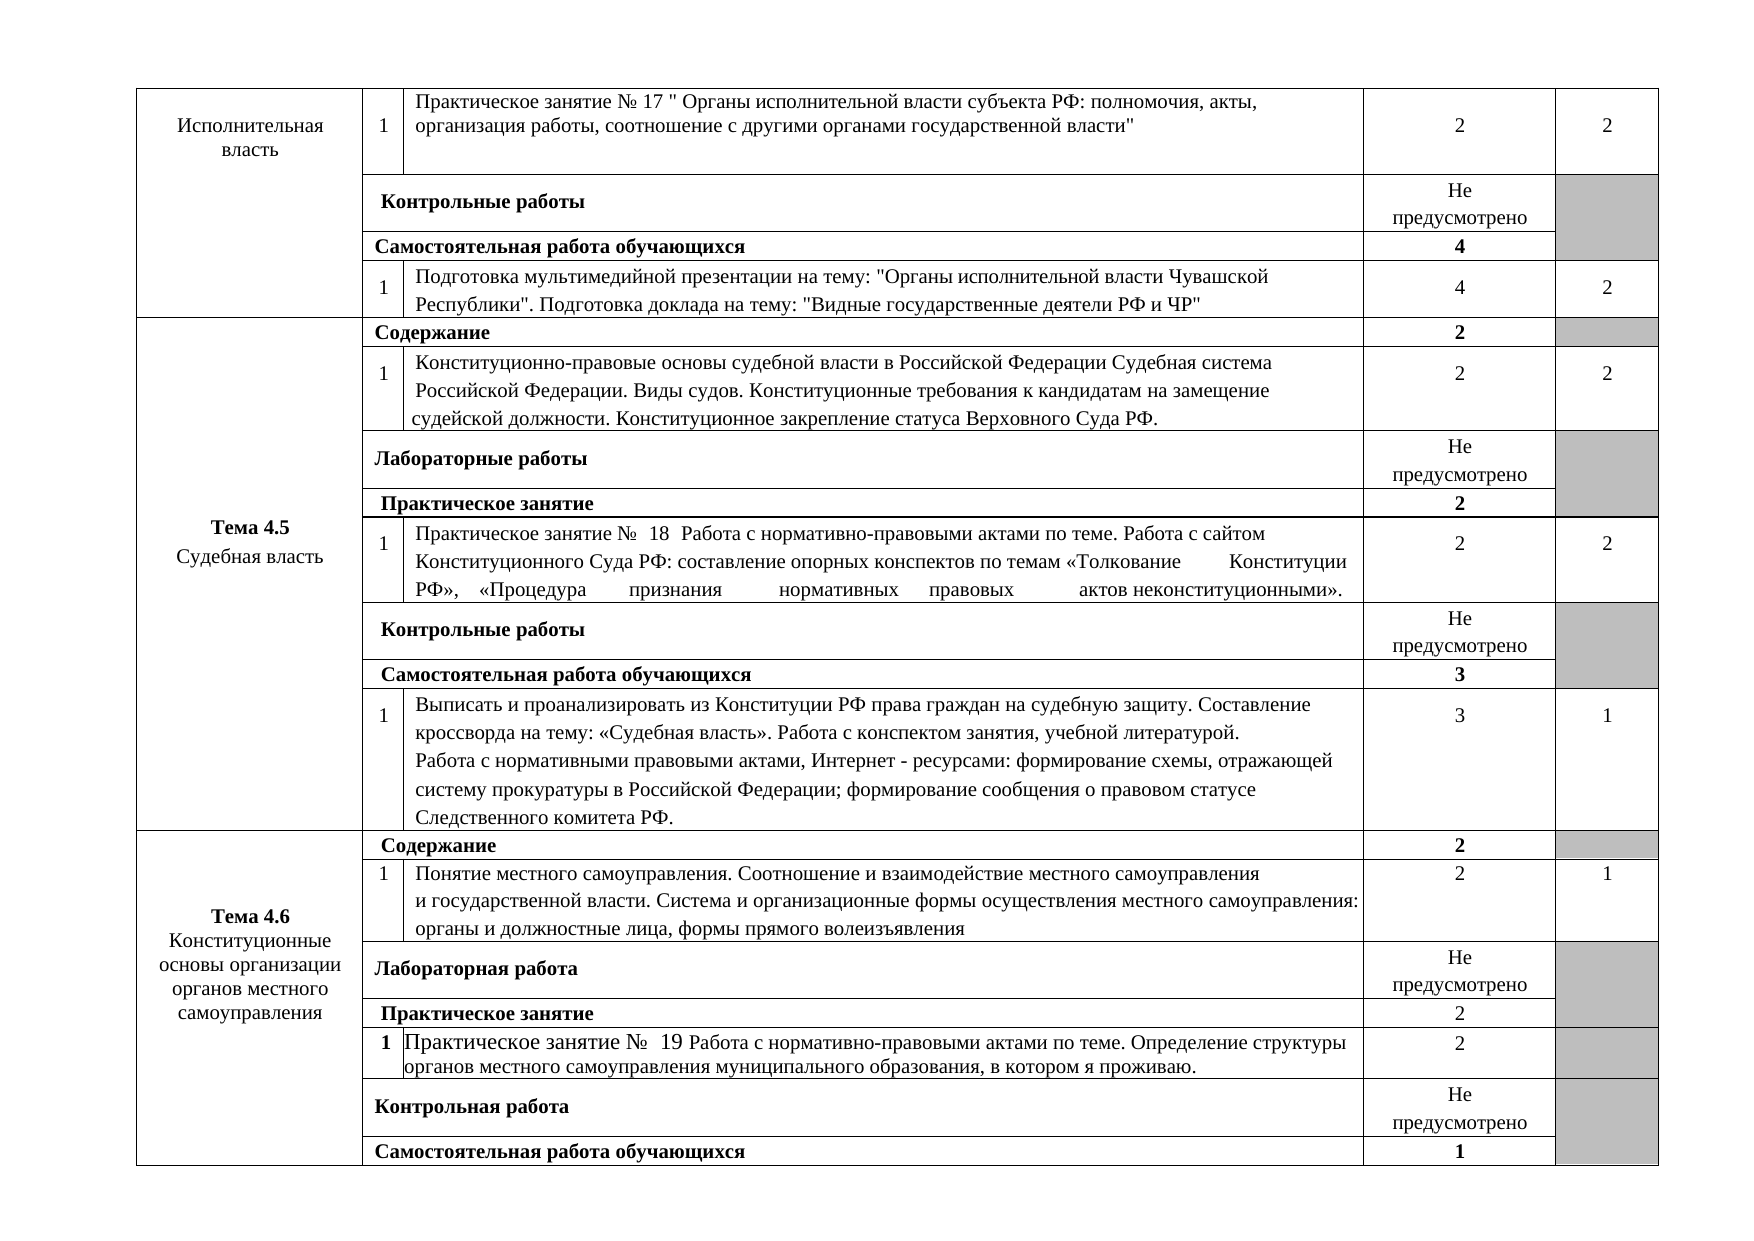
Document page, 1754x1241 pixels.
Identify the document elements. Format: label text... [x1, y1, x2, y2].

table_cell Не предусмотрено [1364, 1079, 1555, 1136]
table_cell 1 [363, 689, 403, 830]
table_cell 1 [363, 518, 403, 602]
table_cell 1 [1364, 1137, 1555, 1164]
table_cell [1556, 942, 1658, 1027]
table_cell Практическое занятие [363, 489, 1363, 516]
table_cell Не предусмотрено [1364, 603, 1555, 659]
table_cell 2 [1364, 1028, 1555, 1078]
table_cell [1556, 318, 1658, 346]
table_cell 2 [1364, 831, 1555, 858]
table_cell 2 [1364, 89, 1555, 174]
table_cell Самостоятельная работа обучающихся [363, 660, 1363, 688]
table_cell Не предусмотрено [1364, 942, 1555, 998]
table_cell [1556, 831, 1658, 858]
table_cell Контрольные работы [363, 603, 1363, 659]
table_cell Выписать и проанализировать из Конституции РФ права граждан на судебную защиту. Составление кроссворда на тему: «Судебная власть». Работа с конспектом занятия, учебной литературой. Работа с нормативными правовыми актами, Интернет - ресурсами: формирование схемы, отражающей систему прокуратуры в Российской Федерации; формирование сообщения о правовом статусе Следственного комитета РФ. [404, 689, 1363, 830]
table_cell 2 [1364, 318, 1555, 346]
table_cell 1 [363, 1028, 403, 1078]
table_cell 2 [1364, 999, 1555, 1027]
table_cell Подготовка мультимедийной презентации на тему: "Органы исполнительной власти Чувашской Республики". Подготовка доклада на тему: "Видные государственные деятели РФ и ЧР" [404, 261, 1363, 317]
table_cell 1 [363, 860, 403, 941]
table_cell [1556, 1079, 1658, 1164]
table_cell Лабораторная работа [363, 942, 1363, 998]
table_cell 2 [1556, 518, 1658, 602]
table_cell Контрольная работа [363, 1079, 1363, 1136]
table_cell 4 [1364, 232, 1555, 260]
table_cell Самостоятельная работа обучающихся [363, 232, 1363, 260]
table_cell 1 [1556, 860, 1658, 941]
table_cell Практическое занятие № 18 Работа с нормативно-правовыми актами по теме. Работа с сайтом Конституционного Суда РФ: составление опорных конспектов по темам «Толкование Конституции РФ», «Процедура признания нормативных правовых актов неконституционными». [404, 518, 1363, 602]
table_cell Тема 4.5 Судебная власть [137, 318, 362, 830]
table_cell 2 [1364, 347, 1555, 430]
table_cell 3 [1364, 660, 1555, 688]
table_cell 1 [363, 347, 403, 430]
table_cell Контрольные работы [363, 175, 1363, 231]
table_cell Практическое занятие № 17 " Органы исполнительной власти субъекта РФ: полномочия, акты, организация работы, соотношение с другими органами государственной власти" [404, 89, 1363, 174]
table_cell Практическое занятие [363, 999, 1363, 1027]
table_cell Содержание [363, 318, 1363, 346]
table_cell [1556, 1028, 1658, 1078]
table_cell [1556, 603, 1658, 688]
table_cell 1 [363, 261, 403, 317]
table_cell 1 [363, 89, 403, 174]
table_cell 2 [1364, 860, 1555, 941]
table_cell Конституционно-правовые основы судебной власти в Российской Федерации Судебная система Российской Федерации. Виды судов. Конституционные требования к кандидатам на замещение судейской должности. Конституционное закрепление статуса Верховного Суда РФ. [404, 347, 1363, 430]
table_cell 2 [1364, 518, 1555, 602]
table_cell 3 [1364, 689, 1555, 830]
table_cell 2 [1556, 89, 1658, 174]
table_cell Не предусмотрено [1364, 431, 1555, 488]
table_cell Понятие местного самоуправления. Соотношение и взаимодействие местного самоуправления и государственной власти. Система и организационные формы осуществления местного самоуправления: органы и должностные лица, формы прямого волеизъявления [404, 860, 1363, 941]
table_cell 2 [1556, 261, 1658, 317]
table_cell Содержание [363, 831, 1363, 858]
table_cell Самостоятельная работа обучающихся [363, 1137, 1363, 1164]
table_cell 4 [1364, 261, 1555, 317]
table_cell 2 [1556, 347, 1658, 430]
table_cell Практическое занятие № 19 Работа с нормативно-правовыми актами по теме. Определение структуры органов местного самоуправления муниципального образования, в котором я проживаю. [404, 1028, 1363, 1078]
table_cell [1556, 175, 1658, 260]
table_cell Тема 4.6 Конституционные основы организации органов местного самоуправления [137, 831, 362, 1164]
table_cell 1 [1556, 689, 1658, 830]
table_cell Лабораторные работы [363, 431, 1363, 488]
table_cell Не предусмотрено [1364, 175, 1555, 231]
table_cell [1556, 431, 1658, 516]
table_cell 2 [1364, 489, 1555, 516]
